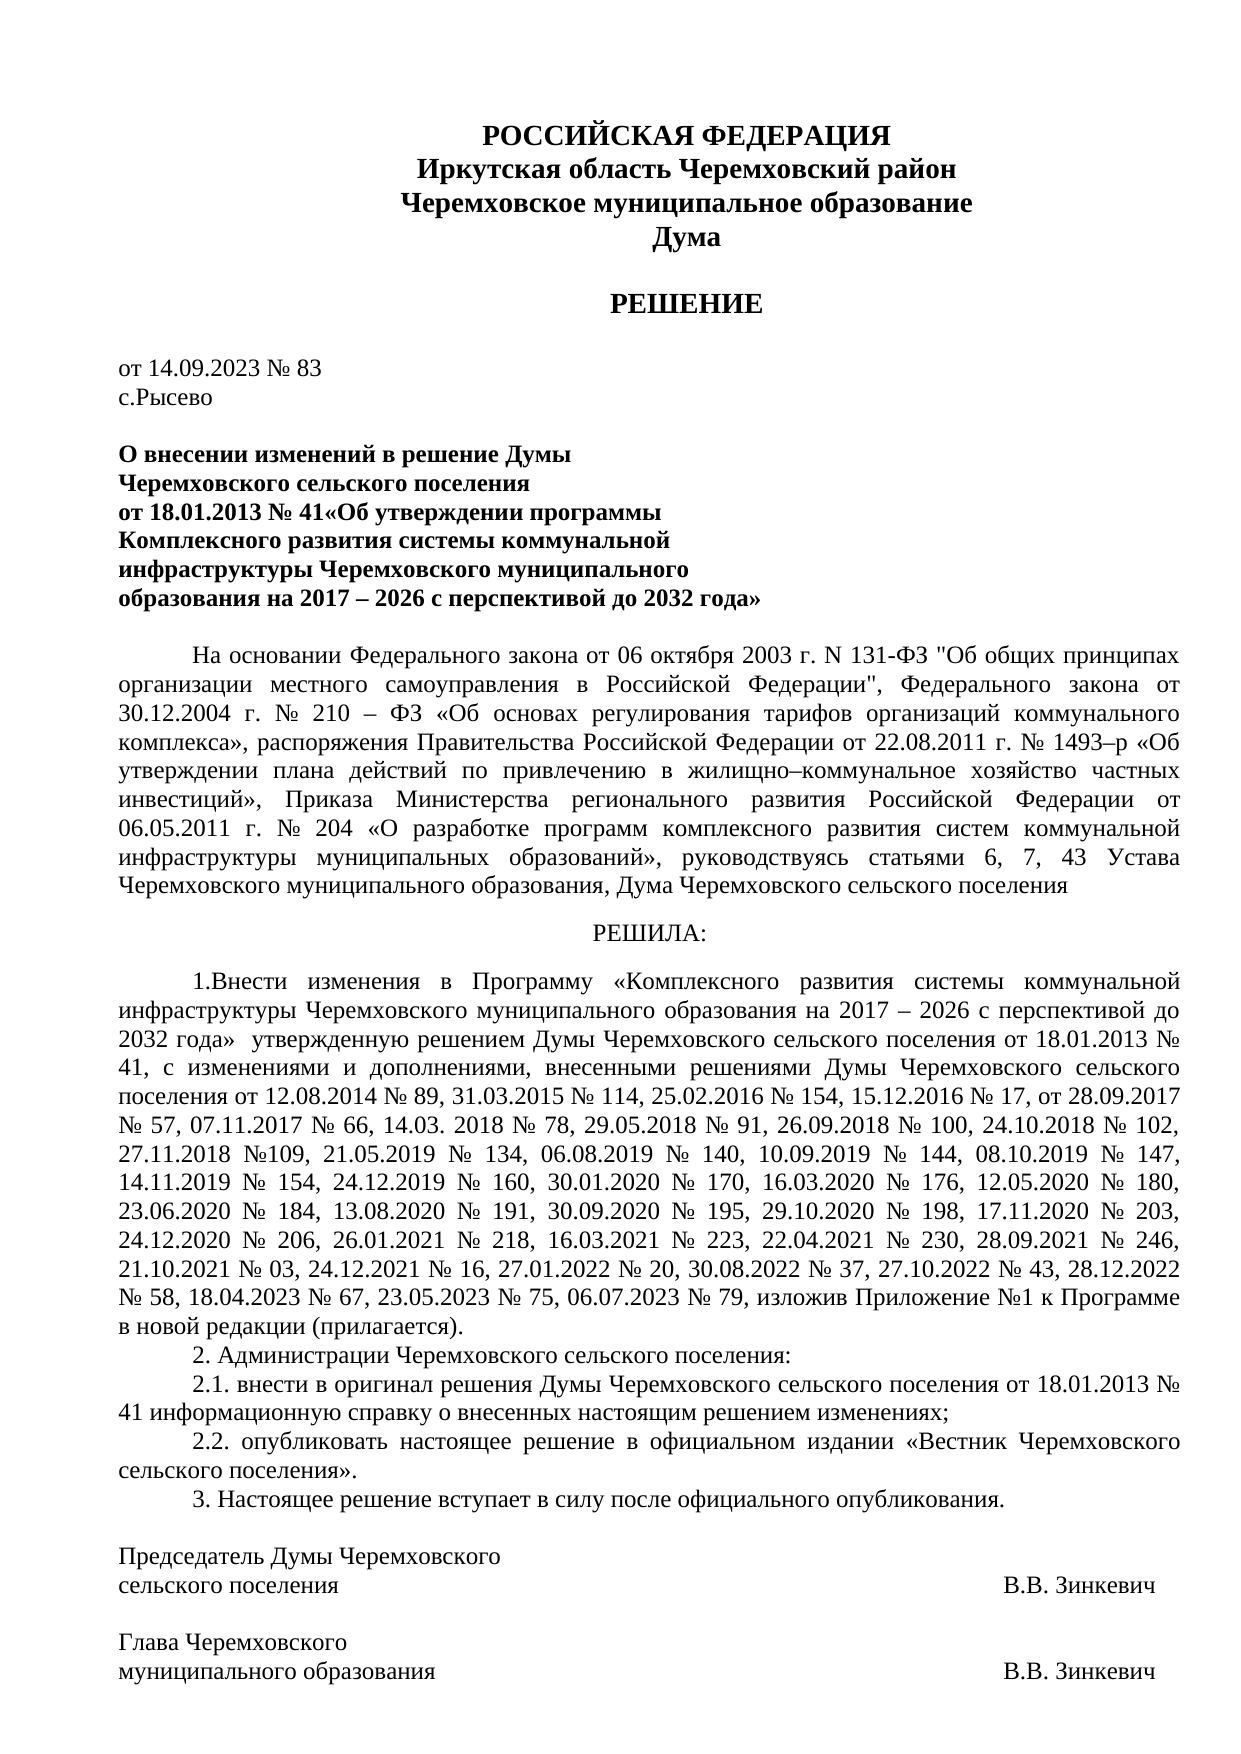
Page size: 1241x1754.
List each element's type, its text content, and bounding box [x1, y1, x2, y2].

text 2.1. внести в оригинал решения Думы Черемховского сельского поселения от 18.01.2013 № 41 информационную справку о внесенных настоящим решением изменениях; [118, 1369, 1181, 1426]
text Председатель Думы Черемховского [118, 1541, 1181, 1570]
text образования на 2017 – 2026 с перспективой до 2032 года» [118, 583, 1181, 612]
text сельского поселения В.В. Зинкевич [118, 1570, 1181, 1599]
text На основании Федерального закона от 06 октября . N 131-ФЗ "Об общих принципах организации местного самоуправления в Российской Федерации", Федерального закона от 30.12.2004 г. № 210 – ФЗ «Об основах регулирования тарифов организаций коммунального комплекса», распоряжения Правительства Российской Федерации от 22.08.2011 г. № 1493–р «Об утверждении плана действий по привлечению в жилищно–коммунальное хозяйство частных инвестиций», Приказа Министерства регионального развития Российской Федерации от 06.05.2011 г. № 204 «О разработке программ комплексного развития систем коммунальной инфраструктуры муниципальных образований», руководствуясь статьями 6, 7, 43 Устава Черемховского муниципального образования, Дума Черемховского сельского поселения [118, 640, 1181, 899]
text Черемховского сельского поселения [118, 468, 1181, 497]
text 3. Настоящее решение вступает в силу после официального опубликования. [118, 1484, 1181, 1512]
text Черемховское муниципальное образование [118, 185, 1181, 219]
text Иркутская область Черемховский район [118, 152, 1181, 185]
text 1.Внести изменения в Программу «Комплексного развития системы коммунальной инфраструктуры Черемховского муниципального образования на 2017 – 2026 с перспективой до 2032 года» утвержденную решением Думы Черемховского сельского поселения от 18.01.2013 № 41, с изменениями и дополнениями, внесенными решениями Думы Черемховского сельского поселения от 12.08.2014 № 89, 31.03.2015 № 114, 25.02.2016 № 154, 15.12.2016 № 17, от 28.09.2017 № 57, 07.11.2017 № 66, 14.03. 2018 № 78, 29.05.2018 № 91, 26.09.2018 № 100, 24.10.2018 № 102, 27.11.2018 №109, 21.05.2019 № 134, 06.08.2019 № 140, 10.09.2019 № 144, 08.10.2019 № 147, 14.11.2019 № 154, 24.12.2019 № 160, 30.01.2020 № 170, 16.03.2020 № 176, 12.05.2020 № 180, 23.06.2020 № 184, 13.08.2020 № 191, 30.09.2020 № 195, 29.10.2020 № 198, 17.11.2020 № 203, 24.12.2020 № 206, 26.01.2021 № 218, 16.03.2021 № 223, 22.04.2021 № 230, 28.09.2021 № 246, 21.10.2021 № 03, 24.12.2021 № 16, 27.01.2022 № 20, 30.08.2022 № 37, 27.10.2022 № 43, 28.12.2022 № 58, 18.04.2023 № 67, 23.05.2023 № 75, 06.07.2023 № 79, изложив Приложение №1 к Программе в новой редакции (прилагается). [118, 966, 1181, 1340]
text муниципального образования В.В. Зинкевич [118, 1656, 1181, 1685]
text 2.2. опубликовать настоящее решение в официальном издании «Вестник Черемховского сельского поселения». [118, 1426, 1181, 1484]
text Глава Черемховского [118, 1627, 1181, 1656]
text Дума [118, 219, 1181, 252]
text Комплексного развития системы коммунальной [118, 525, 1181, 554]
text РЕШИЛА: [118, 918, 1181, 947]
text РЕШЕНИЕ [118, 286, 1181, 319]
text инфраструктуры Черемховского муниципального [118, 554, 1181, 583]
text О внесении изменений в решение Думы [118, 439, 1181, 468]
text РОССИЙСКАЯ ФЕДЕРАЦИЯ [118, 118, 1181, 152]
text от 18.01.2013 № 41«Об утверждении программы [118, 497, 1181, 525]
text с.Рысево [118, 382, 1181, 410]
text 2. Администрации Черемховского сельского поселения: [118, 1340, 1181, 1369]
text от 14.09.2023 № 83 [118, 353, 1181, 382]
